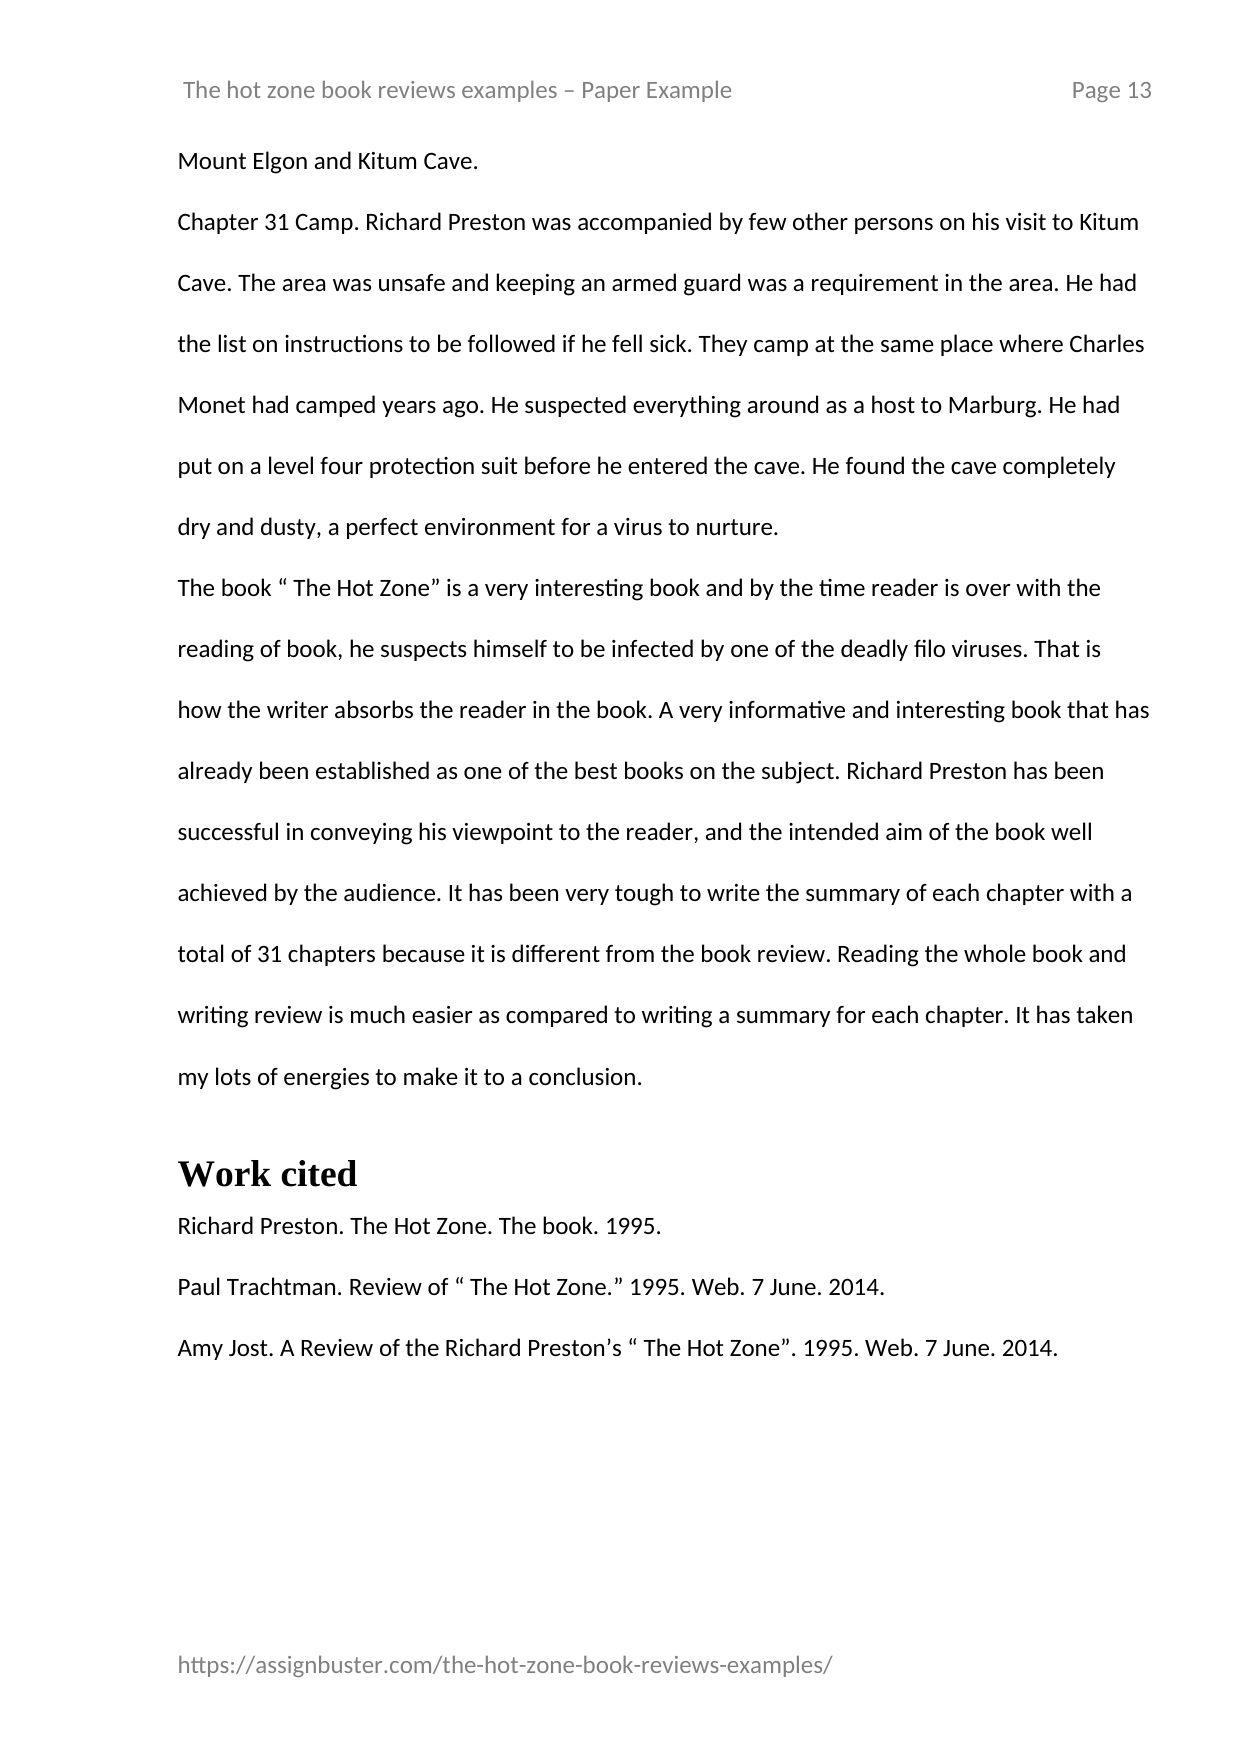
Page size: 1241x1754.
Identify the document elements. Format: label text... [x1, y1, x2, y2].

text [177, 145, 1152, 1091]
text Richard Preston. The Hot Zone. The book. 1995. Paul Trachtman. Review of “ The Hot Zone.” 1995. Web. 7 June. 2014. Amy Jost. A Review of the Richard Preston’s “ The Hot Zone”. 1995. Web. 7 June. 2014. [177, 1210, 1152, 1363]
subtitle Work cited [177, 1151, 1152, 1194]
